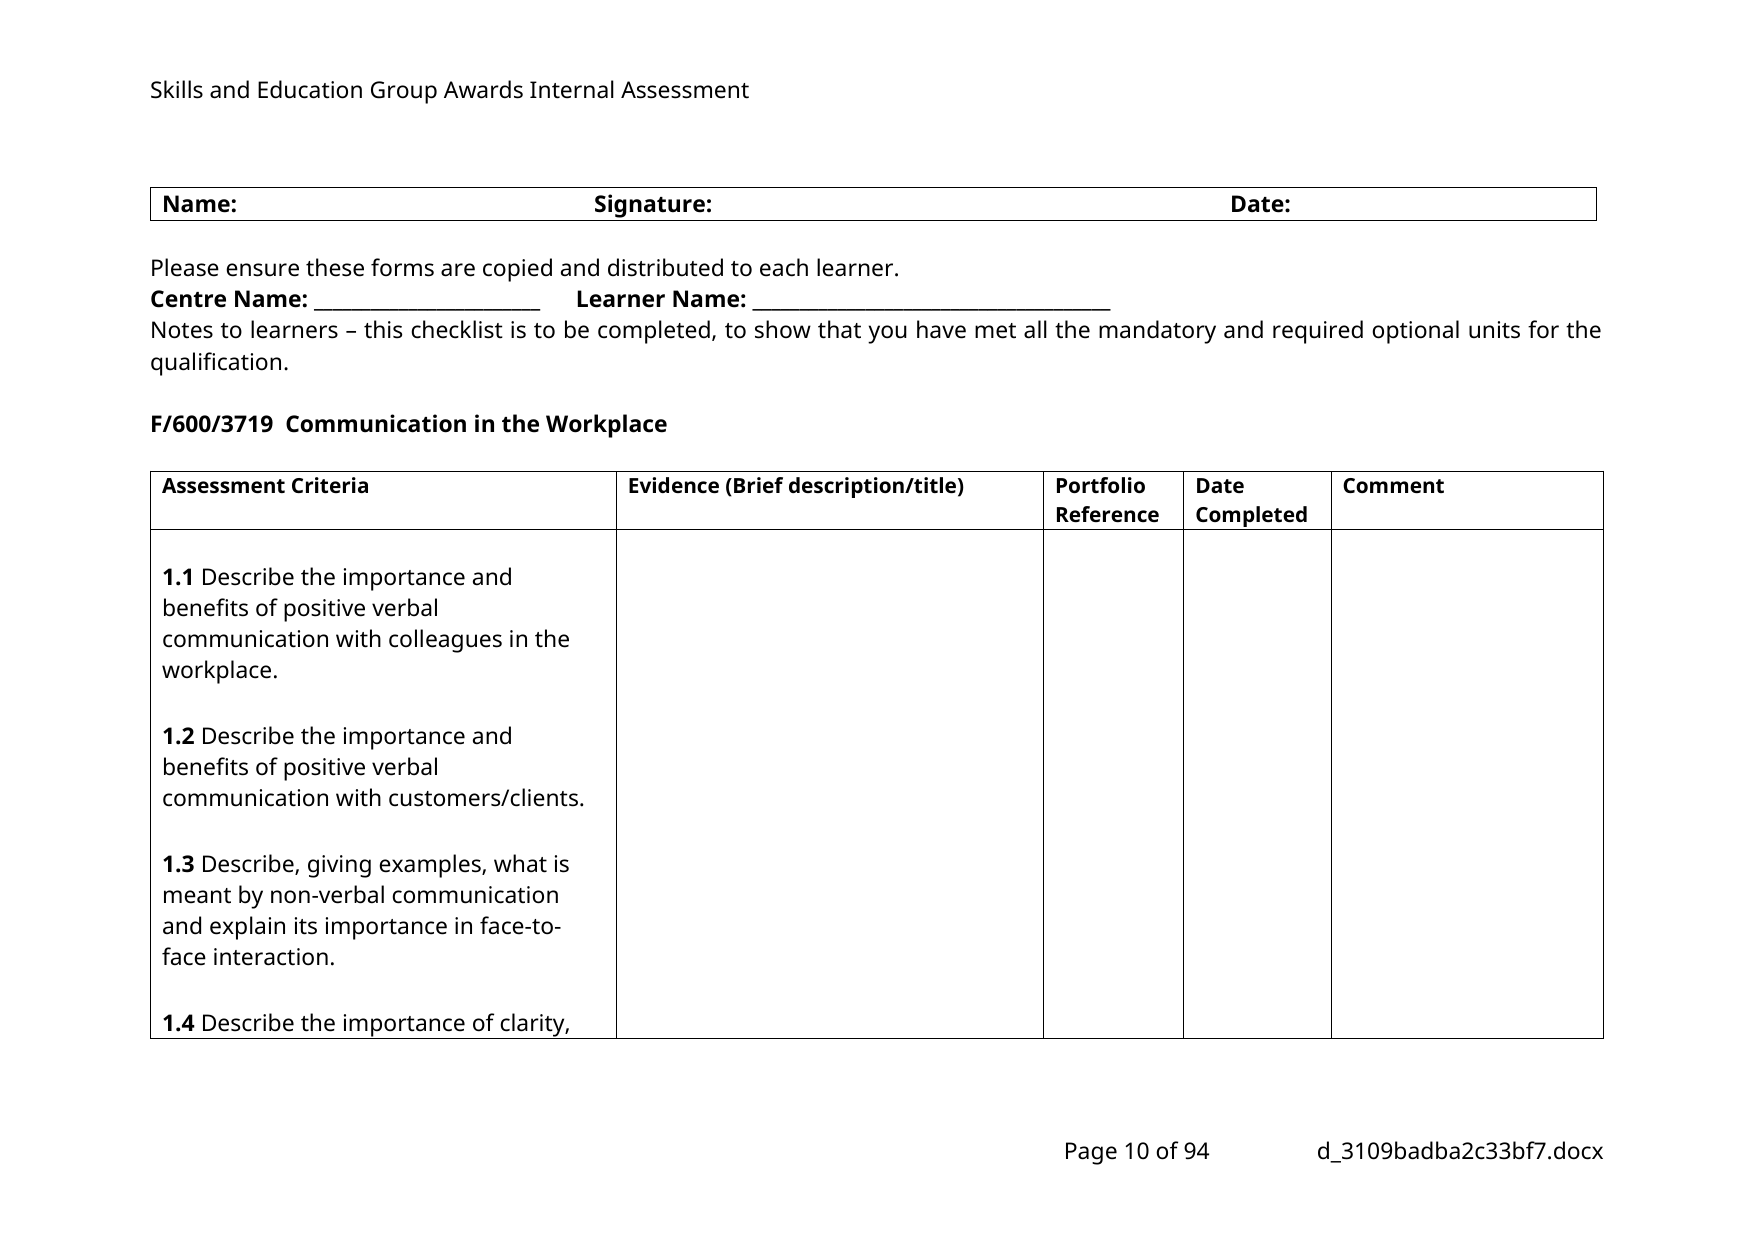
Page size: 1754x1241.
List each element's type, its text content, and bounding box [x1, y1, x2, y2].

subtitle Please ensure these forms are copied and distributed to each learner. [150, 252, 1604, 283]
table_header Comment [1332, 472, 1603, 528]
subtitle Centre Name: ________________________ Learner Name: ______________________________________ [150, 283, 1604, 314]
table_cell [1332, 530, 1603, 1038]
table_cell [151, 188, 1596, 219]
table_header Portfolio Reference [1044, 472, 1183, 528]
table_cell [1044, 530, 1183, 1038]
text Notes to learners – this checklist is to be completed, to show that you have met all the mandatory and required optional units for the qualification. [150, 314, 1604, 377]
table_header Date Completed [1184, 472, 1331, 528]
table_cell [617, 530, 1043, 1038]
table_cell [1184, 530, 1331, 1038]
text F/600/3719 Communication in the Workplace [150, 408, 1604, 439]
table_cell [151, 530, 616, 1038]
table_header Evidence (Brief description/title) [617, 472, 1043, 528]
table_header Assessment Criteria [151, 472, 616, 528]
